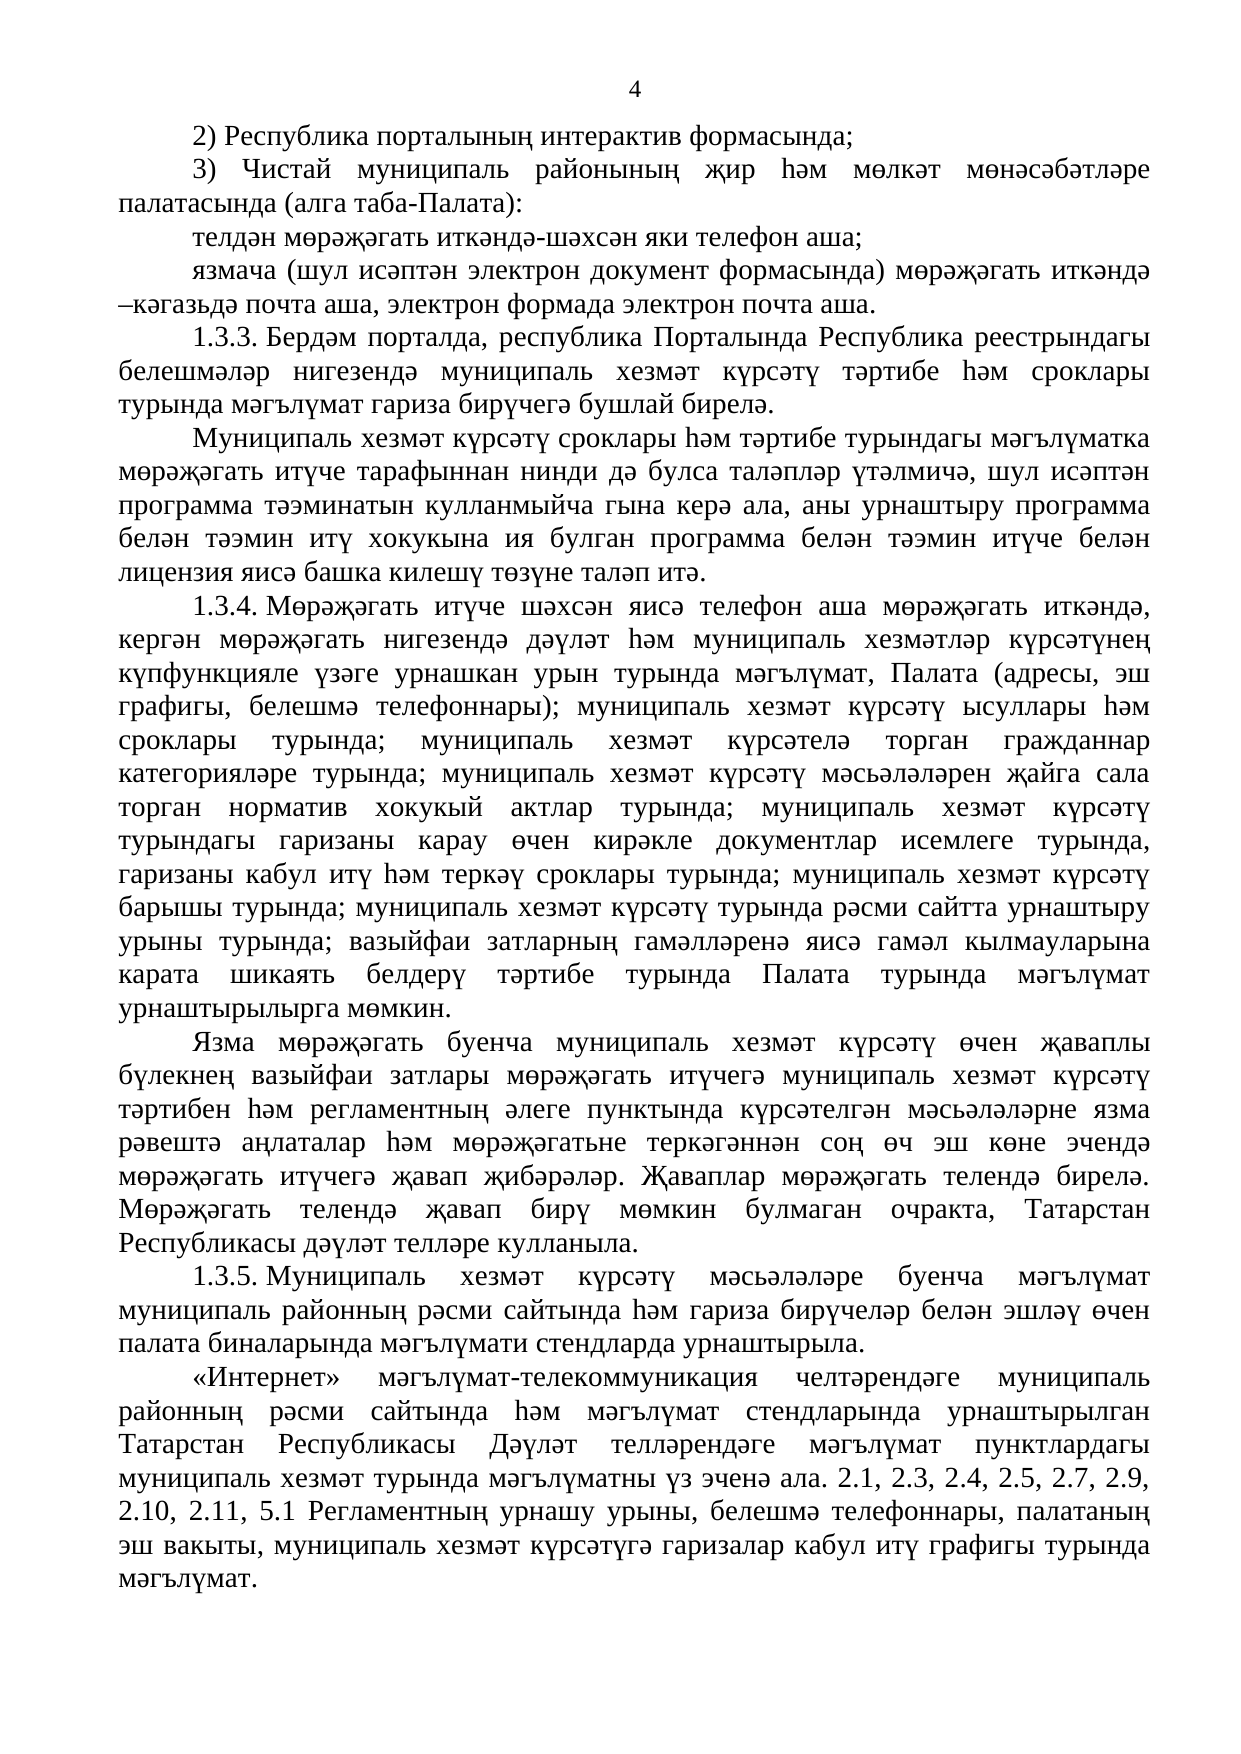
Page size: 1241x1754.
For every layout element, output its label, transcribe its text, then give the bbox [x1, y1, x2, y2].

text 1.3.4. Мөрәҗәгать итүче шәхсән яисә телефон аша мөрәҗәгать иткәндә, кергән мөрәҗәгать нигезендә дәүләт һәм муниципаль хезмәтләр күрсәтүнең күпфункцияле үзәге урнашкан урын турында мәгълүмат, Палата (адресы, эш графигы, белешмә телефоннары); муниципаль хезмәт күрсәтү ысуллары һәм сроклары турында; муниципаль хезмәт күрсәтелә торган гражданнар категорияләре турында; муниципаль хезмәт күрсәтү мәсьәләләрен җайга сала торган норматив хокукый актлар турында; муниципаль хезмәт күрсәтү турындагы гаризаны карау өчен кирәкле документлар исемлеге турында, гаризаны кабул итү һәм теркәү сроклары турында; муниципаль хезмәт күрсәтү барышы турында; муниципаль хезмәт күрсәтү турында рәсми сайтта урнаштыру урыны турында; вазыйфаи затларның гамәлләренә яисә гамәл кылмауларына карата шикаять белдерү тәртибе турында Палата турында мәгълүмат урнаштырылырга мөмкин. [118, 588, 1152, 1024]
text Язма мөрәҗәгать буенча муниципаль хезмәт күрсәтү өчен җаваплы бүлекнең вазыйфаи затлары мөрәҗәгать итүчегә муниципаль хезмәт күрсәтү тәртибен һәм регламентның әлеге пунктында күрсәтелгән мәсьәләләрне язма рәвештә аңлаталар һәм мөрәҗәгатьне теркәгәннән соң өч эш көне эчендә мөрәҗәгать итүчегә җавап җибәрәләр. Җаваплар мөрәҗәгать телендә бирелә. Мөрәҗәгать телендә җавап бирү мөмкин булмаган очракта, Татарстан Республикасы дәүләт телләре кулланыла. [118, 1024, 1152, 1258]
text 3) Чистай муниципаль районының җир һәм мөлкәт мөнәсәбәтләре палатасында (алга таба-Палата): [118, 152, 1152, 219]
text Муниципаль хезмәт күрсәтү сроклары һәм тәртибе турындагы мәгълүматка мөрәҗәгать итүче тарафыннан нинди дә булса таләпләр үтәлмичә, шул исәптән программа тәэминатын кулланмыйча гына керә ала, аны урнаштыру программа белән тәэмин итү хокукына ия булган программа белән тәэмин итүче белән лицензия яисә башка килешү төзүне таләп итә. [118, 420, 1152, 588]
text «Интернет» мәгълүмат-телекоммуникация челтәрендәге муниципаль районның рәсми сайтында һәм мәгълүмат стендларында урнаштырылган Татарстан Республикасы Дәүләт телләрендәге мәгълүмат пунктлардагы муниципаль хезмәт турында мәгълүматны үз эченә ала. 2.1, 2.3, 2.4, 2.5, 2.7, 2.9, 2.10, 2.11, 5.1 Регламентның урнашу урыны, белешмә телефоннары, палатаның эш вакыты, муниципаль хезмәт күрсәтүгә гаризалар кабул итү графигы турында мәгълүмат. [118, 1359, 1152, 1594]
text язмача (шул исәптән электрон документ формасында) мөрәҗәгать иткәндә –кәгазьдә почта аша, электрон формада электрон почта аша. [118, 252, 1152, 319]
text телдән мөрәҗәгать иткәндә-шәхсән яки телефон аша; [118, 219, 1152, 252]
text 1.3.5. Муниципаль хезмәт күрсәтү мәсьәләләре буенча мәгълүмат муниципаль районның рәсми сайтында һәм гариза бирүчеләр белән эшләү өчен палата биналарында мәгълүмати стендларда урнаштырыла. [118, 1258, 1152, 1359]
text 2) Республика порталының интерактив формасында; [118, 118, 1152, 152]
text 1.3.3. Бердәм порталда, республика Порталында Республика реестрындагы белешмәләр нигезендә муниципаль хезмәт күрсәтү тәртибе һәм сроклары турында мәгълүмат гариза бирүчегә бушлай бирелә. [118, 319, 1152, 420]
